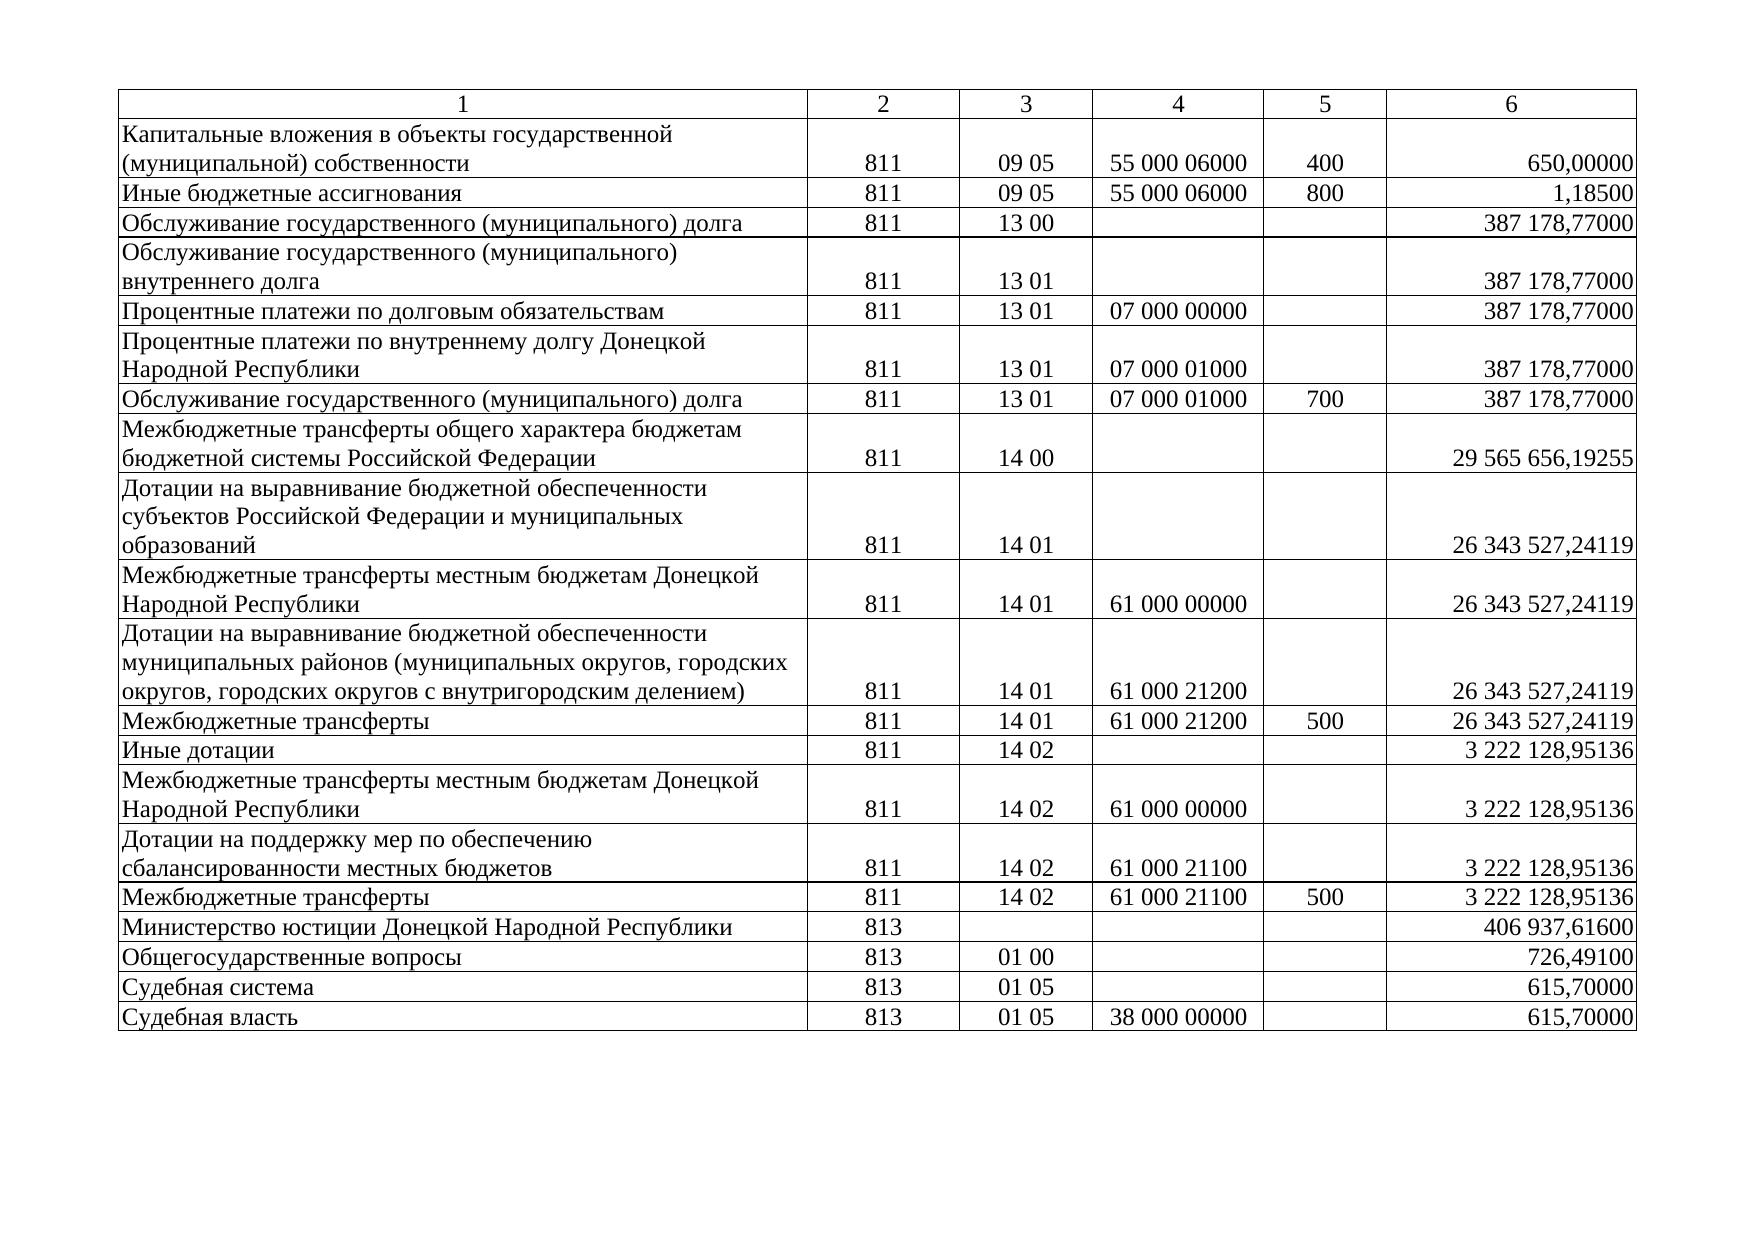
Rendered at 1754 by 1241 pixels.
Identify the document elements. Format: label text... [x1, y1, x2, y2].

table_cell Обслуживание государственного (муниципального) долга [119, 208, 807, 236]
table_cell Межбюджетные трансферты [119, 706, 807, 734]
table_cell 61 000 00000 [1093, 765, 1263, 823]
table_cell [1093, 942, 1263, 971]
table_cell Межбюджетные трансферты общего характера бюджетам бюджетной системы Российской Федерации [119, 414, 807, 472]
table_cell 14 01 [960, 706, 1092, 734]
table_cell [1264, 619, 1386, 705]
table_cell [1093, 208, 1263, 236]
table_cell 800 [1264, 178, 1386, 207]
table_cell [1264, 414, 1386, 472]
table_cell [1264, 912, 1386, 941]
table_cell 811 [808, 414, 959, 472]
table_cell 14 02 [960, 765, 1092, 823]
table_cell 38 000 00000 [1093, 1002, 1263, 1030]
table_cell 811 [808, 119, 959, 177]
table_header 3 [960, 90, 1092, 118]
table_cell 813 [808, 1002, 959, 1030]
table_cell 813 [808, 942, 959, 971]
table_cell Обслуживание государственного (муниципального) внутреннего долга [119, 238, 807, 295]
table_cell 3 222 128,95136 [1387, 736, 1636, 764]
table_cell 387 178,77000 [1387, 208, 1636, 236]
table_cell Процентные платежи по внутреннему долгу Донецкой Народной Республики [119, 326, 807, 383]
table_cell Межбюджетные трансферты местным бюджетам Донецкой Народной Республики [119, 765, 807, 823]
table_cell 700 [1264, 384, 1386, 413]
table_cell 387 178,77000 [1387, 384, 1636, 413]
table_cell 811 [808, 384, 959, 413]
table_cell 500 [1264, 706, 1386, 734]
table_cell Капитальные вложения в объекты государственной (муниципальной) собственности [119, 119, 807, 177]
table_cell [1264, 1002, 1386, 1030]
table_cell 811 [808, 883, 959, 911]
table_cell Дотации на выравнивание бюджетной обеспеченности муниципальных районов (муниципальных округов, городских округов, городских округов с внутригородским делением) [119, 619, 807, 705]
table_cell 09 05 [960, 119, 1092, 177]
table_cell Процентные платежи по долговым обязательствам [119, 296, 807, 325]
table_cell 615,70000 [1387, 1002, 1636, 1030]
table_cell Дотации на поддержку мер по обеспечению сбалансированности местных бюджетов [119, 824, 807, 881]
table_cell [1264, 824, 1386, 881]
table_cell [1093, 238, 1263, 295]
table_cell 811 [808, 238, 959, 295]
table_cell 14 00 [960, 414, 1092, 472]
table_cell 55 000 06000 [1093, 119, 1263, 177]
table_cell 615,70000 [1387, 972, 1636, 1001]
table_cell 3 222 128,95136 [1387, 765, 1636, 823]
table_cell [1264, 326, 1386, 383]
table_cell 811 [808, 560, 959, 617]
table_cell [1264, 296, 1386, 325]
table_cell 61 000 21100 [1093, 883, 1263, 911]
table_cell 14 01 [960, 619, 1092, 705]
table_cell 500 [1264, 883, 1386, 911]
table_cell 55 000 06000 [1093, 178, 1263, 207]
table_cell [1264, 736, 1386, 764]
table_cell Судебная система [119, 972, 807, 1001]
table_cell [1264, 942, 1386, 971]
table_header 4 [1093, 90, 1263, 118]
table_cell [1093, 736, 1263, 764]
table_cell 13 01 [960, 326, 1092, 383]
table_cell [1093, 473, 1263, 559]
table_cell 07 000 00000 [1093, 296, 1263, 325]
table_cell 14 02 [960, 736, 1092, 764]
table_cell Межбюджетные трансферты [119, 883, 807, 911]
table_cell 07 000 01000 [1093, 326, 1263, 383]
table_cell 811 [808, 296, 959, 325]
table_cell 07 000 01000 [1093, 384, 1263, 413]
table_cell 14 02 [960, 824, 1092, 881]
table_cell 1,18500 [1387, 178, 1636, 207]
table_cell 26 343 527,24119 [1387, 473, 1636, 559]
table_cell 811 [808, 736, 959, 764]
table_cell 13 01 [960, 384, 1092, 413]
table_header 1 [119, 90, 807, 118]
table_cell 01 00 [960, 942, 1092, 971]
table_cell 811 [808, 326, 959, 383]
table_cell [1264, 238, 1386, 295]
table_header 5 [1264, 90, 1386, 118]
table_cell 387 178,77000 [1387, 326, 1636, 383]
table_cell Межбюджетные трансферты местным бюджетам Донецкой Народной Республики [119, 560, 807, 617]
table_cell 811 [808, 473, 959, 559]
table_cell 14 01 [960, 560, 1092, 617]
table_cell 811 [808, 208, 959, 236]
table_cell 61 000 21200 [1093, 619, 1263, 705]
table_cell 13 00 [960, 208, 1092, 236]
table_cell [1093, 912, 1263, 941]
table_cell [1264, 473, 1386, 559]
table_cell 13 01 [960, 238, 1092, 295]
table_cell 811 [808, 765, 959, 823]
table_cell Судебная власть [119, 1002, 807, 1030]
table_cell [1264, 972, 1386, 1001]
table_cell Общегосударственные вопросы [119, 942, 807, 971]
table_cell Дотации на выравнивание бюджетной обеспеченности субъектов Российской Федерации и муниципальных образований [119, 473, 807, 559]
table_cell 13 01 [960, 296, 1092, 325]
table_cell [1093, 972, 1263, 1001]
table_cell [1093, 414, 1263, 472]
table_header 2 [808, 90, 959, 118]
table_cell Обслуживание государственного (муниципального) долга [119, 384, 807, 413]
table_cell 400 [1264, 119, 1386, 177]
table_cell 26 343 527,24119 [1387, 706, 1636, 734]
table_cell 26 343 527,24119 [1387, 619, 1636, 705]
table_cell Иные бюджетные ассигнования [119, 178, 807, 207]
table_cell 3 222 128,95136 [1387, 883, 1636, 911]
table_cell 406 937,61600 [1387, 912, 1636, 941]
table_cell 811 [808, 706, 959, 734]
table_cell 387 178,77000 [1387, 238, 1636, 295]
table_cell 14 02 [960, 883, 1092, 911]
table_cell 811 [808, 824, 959, 881]
table_cell 650,00000 [1387, 119, 1636, 177]
table_cell 811 [808, 178, 959, 207]
table_cell 811 [808, 619, 959, 705]
table_cell 09 05 [960, 178, 1092, 207]
table_cell [1264, 765, 1386, 823]
table_cell 61 000 00000 [1093, 560, 1263, 617]
table_cell 387 178,77000 [1387, 296, 1636, 325]
table_cell 3 222 128,95136 [1387, 824, 1636, 881]
table_header 6 [1387, 90, 1636, 118]
table_cell [960, 912, 1092, 941]
table_cell [1264, 560, 1386, 617]
table_cell 726,49100 [1387, 942, 1636, 971]
table_cell 61 000 21100 [1093, 824, 1263, 881]
table_cell 813 [808, 912, 959, 941]
table_cell Иные дотации [119, 736, 807, 764]
table_cell 813 [808, 972, 959, 1001]
table_cell 61 000 21200 [1093, 706, 1263, 734]
table_cell 14 01 [960, 473, 1092, 559]
table_cell 01 05 [960, 1002, 1092, 1030]
table_cell [1264, 208, 1386, 236]
table_cell 01 05 [960, 972, 1092, 1001]
table_cell 26 343 527,24119 [1387, 560, 1636, 617]
table_cell 29 565 656,19255 [1387, 414, 1636, 472]
table_cell Министерство юстиции Донецкой Народной Республики [119, 912, 807, 941]
